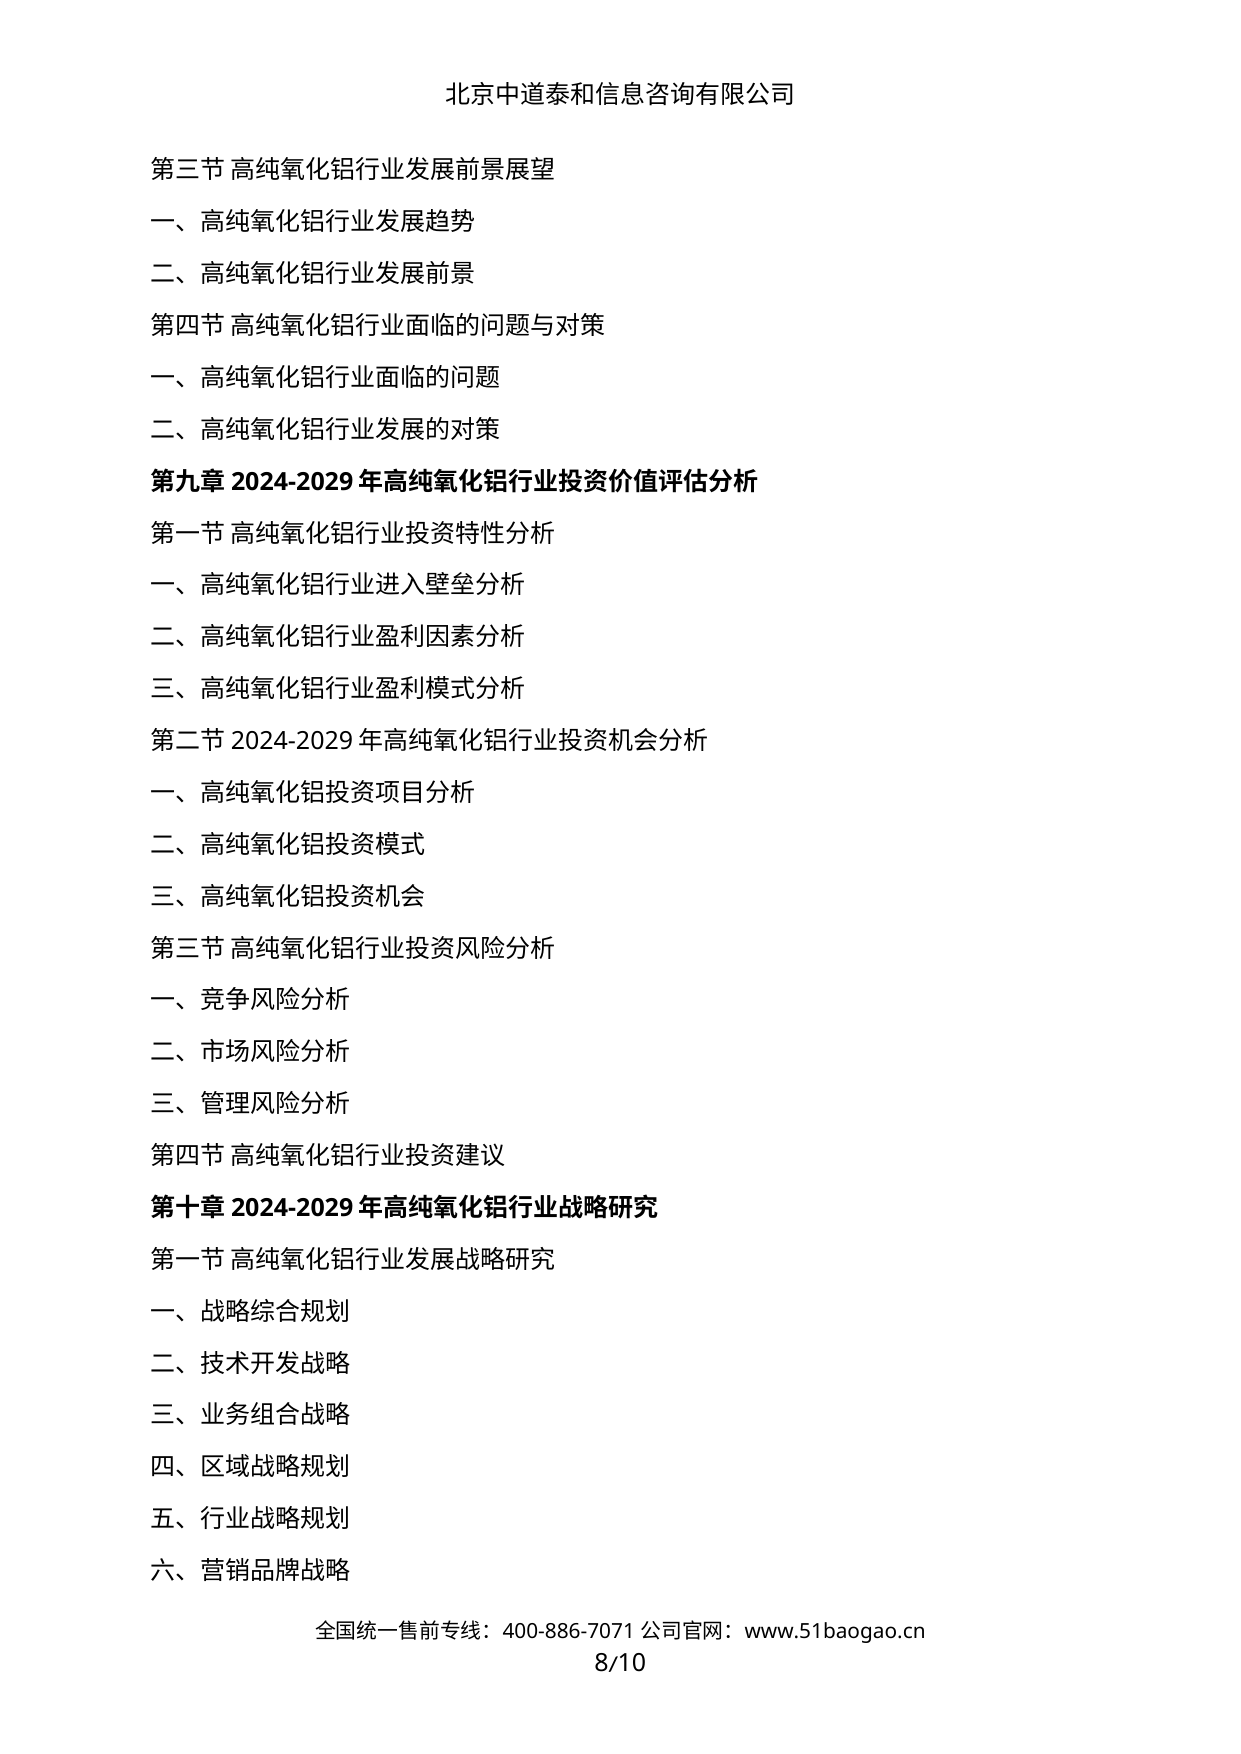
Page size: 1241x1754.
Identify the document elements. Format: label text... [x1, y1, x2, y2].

text 二、高纯氧化铝行业发展的对策 [150, 409, 1090, 446]
text 第二节 2024-2029年高纯氧化铝行业投资机会分析 [150, 721, 1090, 757]
text 三、管理风险分析 [150, 1084, 1090, 1120]
text 一、高纯氧化铝投资项目分析 [150, 772, 1090, 809]
text 二、技术开发战略 [150, 1343, 1090, 1379]
text 第十章 2024-2029年高纯氧化铝行业战略研究 [150, 1187, 1090, 1224]
text 第四节 高纯氧化铝行业面临的问题与对策 [150, 306, 1090, 342]
text 二、高纯氧化铝投资模式 [150, 824, 1090, 861]
text 六、营销品牌战略 [150, 1551, 1090, 1587]
text 二、高纯氧化铝行业发展前景 [150, 254, 1090, 290]
text 三、业务组合战略 [150, 1395, 1090, 1431]
text 二、市场风险分析 [150, 1032, 1090, 1068]
text 第九章 2024-2029年高纯氧化铝行业投资价值评估分析 [150, 461, 1090, 497]
text 二、高纯氧化铝行业盈利因素分析 [150, 617, 1090, 653]
text 第三节 高纯氧化铝行业发展前景展望 [150, 150, 1090, 186]
text 一、竞争风险分析 [150, 980, 1090, 1016]
text 第三节 高纯氧化铝行业投资风险分析 [150, 928, 1090, 964]
text 三、高纯氧化铝行业盈利模式分析 [150, 669, 1090, 705]
text 一、高纯氧化铝行业进入壁垒分析 [150, 565, 1090, 601]
text 一、高纯氧化铝行业面临的问题 [150, 357, 1090, 394]
text 三、高纯氧化铝投资机会 [150, 876, 1090, 912]
text 四、区域战略规划 [150, 1447, 1090, 1483]
text 五、行业战略规划 [150, 1499, 1090, 1535]
text 第四节 高纯氧化铝行业投资建议 [150, 1136, 1090, 1172]
text 第一节 高纯氧化铝行业投资特性分析 [150, 513, 1090, 549]
text 一、高纯氧化铝行业发展趋势 [150, 202, 1090, 238]
text 第一节 高纯氧化铝行业发展战略研究 [150, 1239, 1090, 1276]
text 一、战略综合规划 [150, 1291, 1090, 1327]
